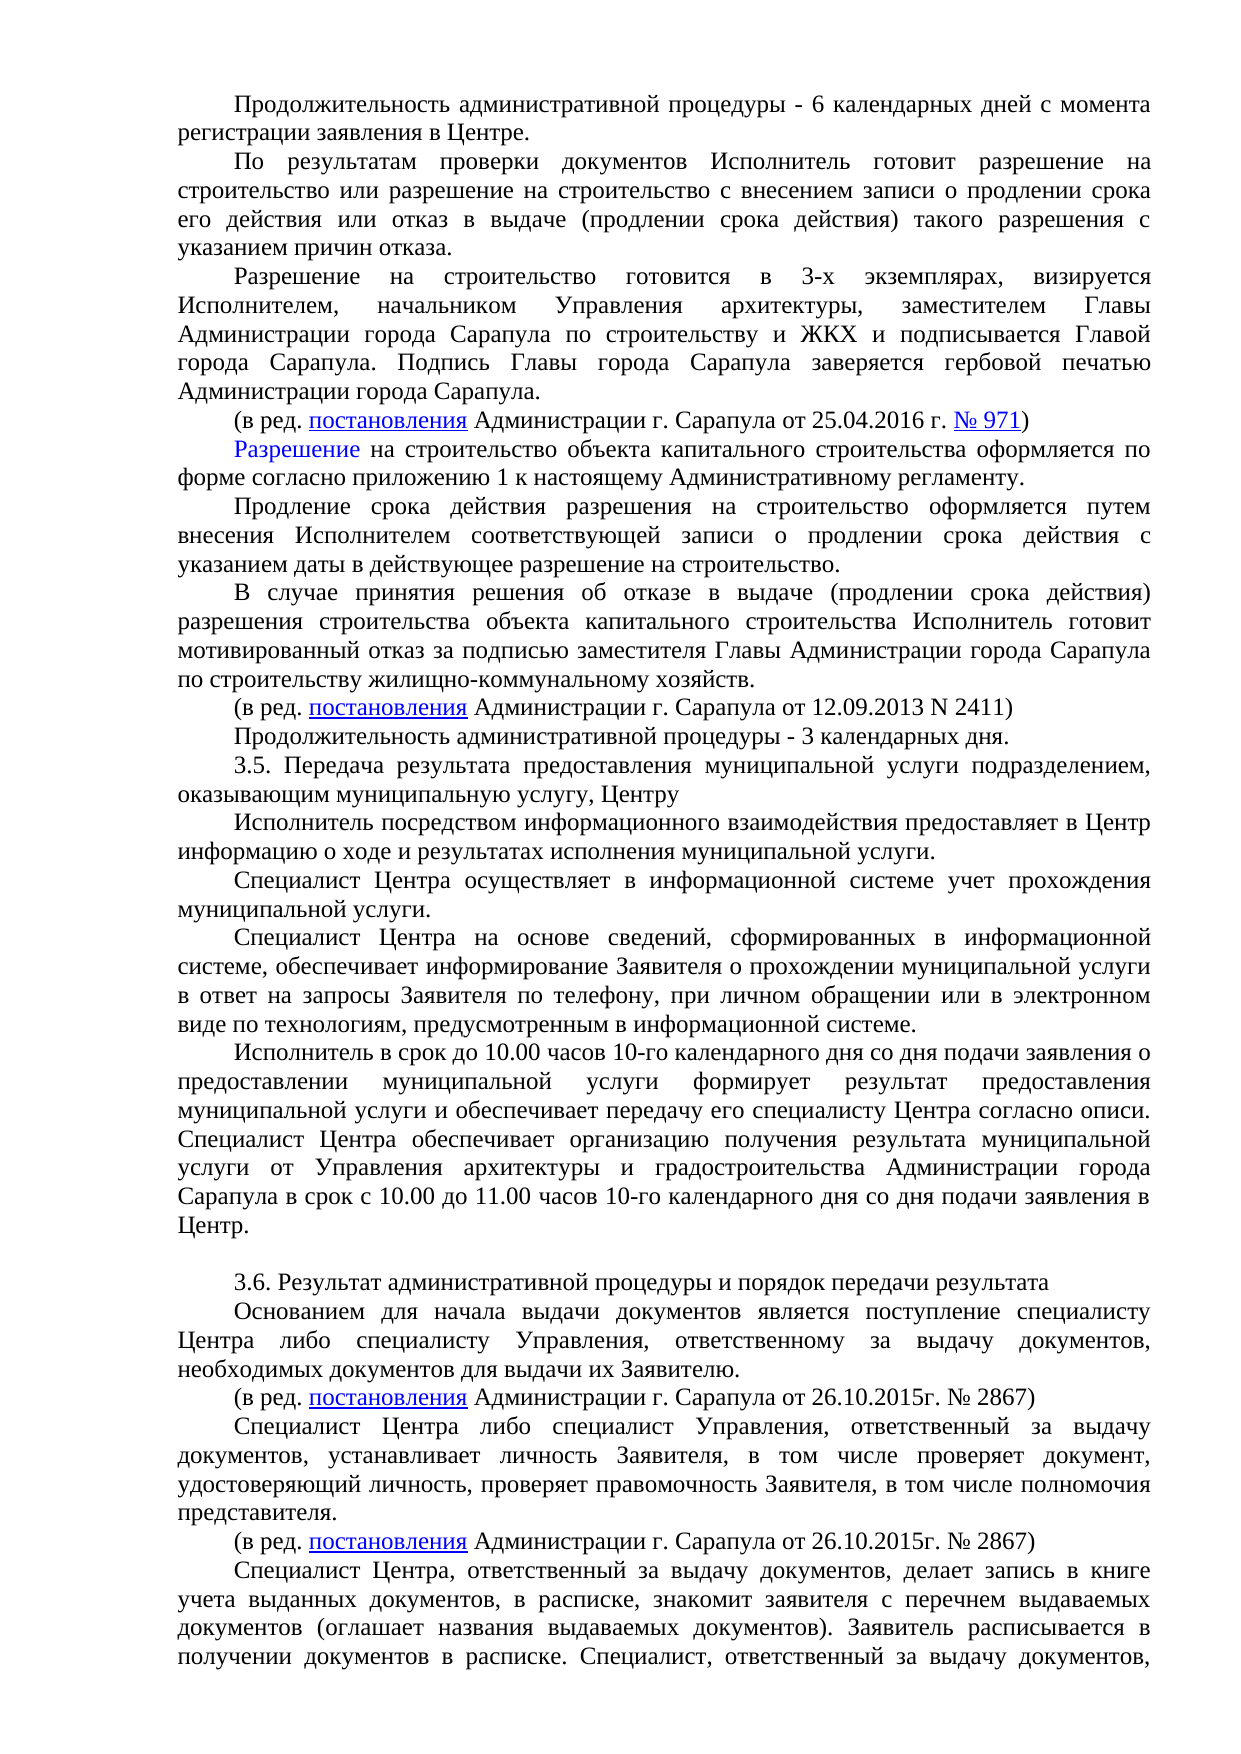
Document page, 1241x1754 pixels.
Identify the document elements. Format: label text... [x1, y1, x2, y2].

text (в ред. постановления Администрации г. Сарапула от 26.10.2015г. № 2867) [177, 1526, 1152, 1555]
text Основанием для начала выдачи документов является поступление специалисту Центра либо специалисту Управления, ответственному за выдачу документов, необходимых документов для выдачи их Заявителю. [177, 1296, 1152, 1382]
text (в ред. постановления Администрации г. Сарапула от 12.09.2013 N 2411) [177, 692, 1152, 721]
text Разрешение на строительство объекта капитального строительства оформляется по форме согласно приложению 1 к настоящему Административному регламенту. [177, 434, 1152, 491]
text Специалист Центра либо специалист Управления, ответственный за выдачу документов, устанавливает личность Заявителя, в том числе проверяет документ, удостоверяющий личность, проверяет правомочность Заявителя, в том числе полномочия представителя. [177, 1411, 1152, 1526]
text В случае принятия решения об отказе в выдаче (продлении срока действия) разрешения строительства объекта капитального строительства Исполнитель готовит мотивированный отказ за подписью заместителя Главы Администрации города Сарапула по строительству жилищно-коммунальному хозяйств. [177, 577, 1152, 692]
text (в ред. постановления Администрации г. Сарапула от 25.04.2016 г. № 971) [177, 405, 1152, 434]
text Разрешение на строительство готовится в 3-х экземплярах, визируется Исполнителем, начальником Управления архитектуры, заместителем Главы Администрации города Сарапула по строительству и ЖКХ и подписывается Главой города Сарапула. Подпись Главы города Сарапула заверяется гербовой печатью Администрации города Сарапула. [177, 261, 1152, 405]
text Специалист Центра осуществляет в информационной системе учет прохождения муниципальной услуги. [177, 865, 1152, 922]
text (в ред. постановления Администрации г. Сарапула от 26.10.2015г. № 2867) [177, 1382, 1152, 1411]
text Продолжительность административной процедуры - 6 календарных дней с момента регистрации заявления в Центре. [177, 89, 1152, 146]
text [177, 1555, 1152, 1670]
text По результатам проверки документов Исполнитель готовит разрешение на строительство или разрешение на строительство с внесением записи о продлении срока его действия или отказ в выдаче (продлении срока действия) такого разрешения с указанием причин отказа. [177, 146, 1152, 261]
text Исполнитель в срок до 10.00 часов 10-го календарного дня со дня подачи заявления о предоставлении муниципальной услуги формирует результат предоставления муниципальной услуги и обеспечивает передачу его специалисту Центра согласно описи. Специалист Центра обеспечивает организацию получения результата муниципальной услуги от Управления архитектуры и градостроительства Администрации города Сарапула в срок с 10.00 до 11.00 часов 10-го календарного дня со дня подачи заявления в Центр. [177, 1037, 1152, 1239]
text 3.6. Результат административной процедуры и порядок передачи результата [177, 1267, 1152, 1296]
text Исполнитель посредством информационного взаимодействия предоставляет в Центр информацию о ходе и результатах исполнения муниципальной услуги. [177, 807, 1152, 865]
text Специалист Центра на основе сведений, сформированных в информационной системе, обеспечивает информирование Заявителя о прохождении муниципальной услуги в ответ на запросы Заявителя по телефону, при личном обращении или в электронном виде по технологиям, предусмотренным в информационной системе. [177, 922, 1152, 1037]
text Продолжительность административной процедуры - 3 календарных дня. [177, 721, 1152, 750]
text Продление срока действия разрешения на строительство оформляется путем внесения Исполнителем соответствующей записи о продлении срока действия с указанием даты в действующее разрешение на строительство. [177, 491, 1152, 577]
text 3.5. Передача результата предоставления муниципальной услуги подразделением, оказывающим муниципальную услугу, Центру [177, 750, 1152, 807]
